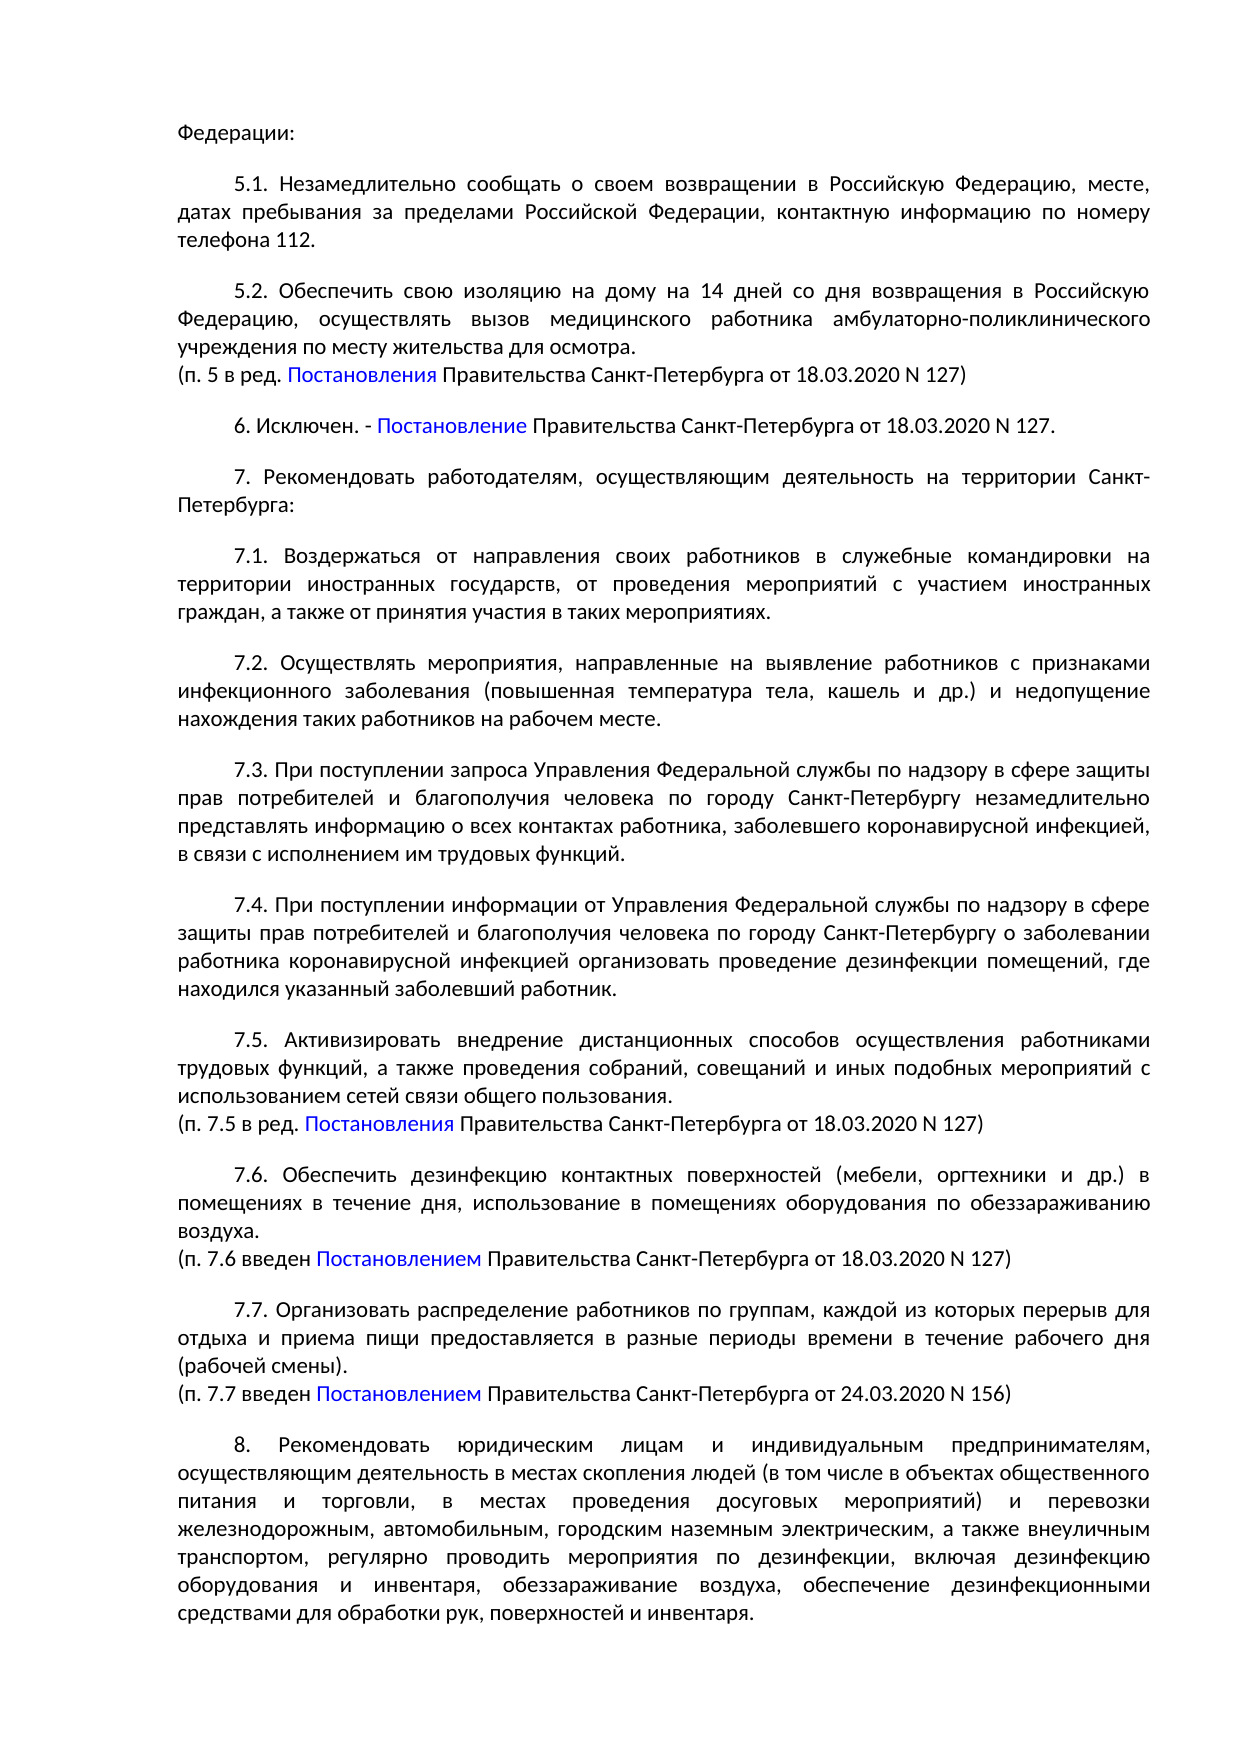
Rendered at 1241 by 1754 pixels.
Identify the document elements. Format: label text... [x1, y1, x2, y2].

text 8. Рекомендовать юридическим лицам и индивидуальным предпринимателям, осуществляющим деятельность в местах скопления людей (в том числе в объектах общественного питания и торговли, в местах проведения досуговых мероприятий) и перевозки железнодорожным, автомобильным, городским наземным электрическим, а также внеуличным транспортом, регулярно проводить мероприятия по дезинфекции, включая дезинфекцию оборудования и инвентаря, обеззараживание воздуха, обеспечение дезинфекционными средствами для обработки рук, поверхностей и инвентаря. [177, 1430, 1152, 1626]
text 7. Рекомендовать работодателям, осуществляющим деятельность на территории Санкт-Петербурга: [177, 462, 1152, 518]
text 7.4. При поступлении информации от Управления Федеральной службы по надзору в сфере защиты прав потребителей и благополучия человека по городу Санкт-Петербургу о заболевании работника коронавирусной инфекцией организовать проведение дезинфекции помещений, где находился указанный заболевший работник. [177, 890, 1152, 1002]
text (п. 7.6 введен Постановлением Правительства Санкт-Петербурга от 18.03.2020 N 127) [177, 1244, 1152, 1272]
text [177, 118, 1152, 146]
text 7.5. Активизировать внедрение дистанционных способов осуществления работниками трудовых функций, а также проведения собраний, совещаний и иных подобных мероприятий с использованием сетей связи общего пользования. [177, 1025, 1152, 1109]
text 6. Исключен. - Постановление Правительства Санкт-Петербурга от 18.03.2020 N 127. [177, 411, 1152, 439]
text (п. 7.5 в ред. Постановления Правительства Санкт-Петербурга от 18.03.2020 N 127) [177, 1109, 1152, 1137]
text (п. 5 в ред. Постановления Правительства Санкт-Петербурга от 18.03.2020 N 127) [177, 360, 1152, 388]
text 5.2. Обеспечить свою изоляцию на дому на 14 дней со дня возвращения в Российскую Федерацию, осуществлять вызов медицинского работника амбулаторно-поликлинического учреждения по месту жительства для осмотра. [177, 276, 1152, 360]
text 7.7. Организовать распределение работников по группам, каждой из которых перерыв для отдыха и приема пищи предоставляется в разные периоды времени в течение рабочего дня (рабочей смены). [177, 1295, 1152, 1379]
text 7.6. Обеспечить дезинфекцию контактных поверхностей (мебели, оргтехники и др.) в помещениях в течение дня, использование в помещениях оборудования по обеззараживанию воздуха. [177, 1160, 1152, 1244]
text (п. 7.7 введен Постановлением Правительства Санкт-Петербурга от 24.03.2020 N 156) [177, 1379, 1152, 1407]
text 7.3. При поступлении запроса Управления Федеральной службы по надзору в сфере защиты прав потребителей и благополучия человека по городу Санкт-Петербургу незамедлительно представлять информацию о всех контактах работника, заболевшего коронавирусной инфекцией, в связи с исполнением им трудовых функций. [177, 755, 1152, 867]
text 7.2. Осуществлять мероприятия, направленные на выявление работников с признаками инфекционного заболевания (повышенная температура тела, кашель и др.) и недопущение нахождения таких работников на рабочем месте. [177, 648, 1152, 732]
text 5.1. Незамедлительно сообщать о своем возвращении в Российскую Федерацию, месте, датах пребывания за пределами Российской Федерации, контактную информацию по номеру телефона 112. [177, 169, 1152, 253]
text 7.1. Воздержаться от направления своих работников в служебные командировки на территории иностранных государств, от проведения мероприятий с участием иностранных граждан, а также от принятия участия в таких мероприятиях. [177, 541, 1152, 625]
